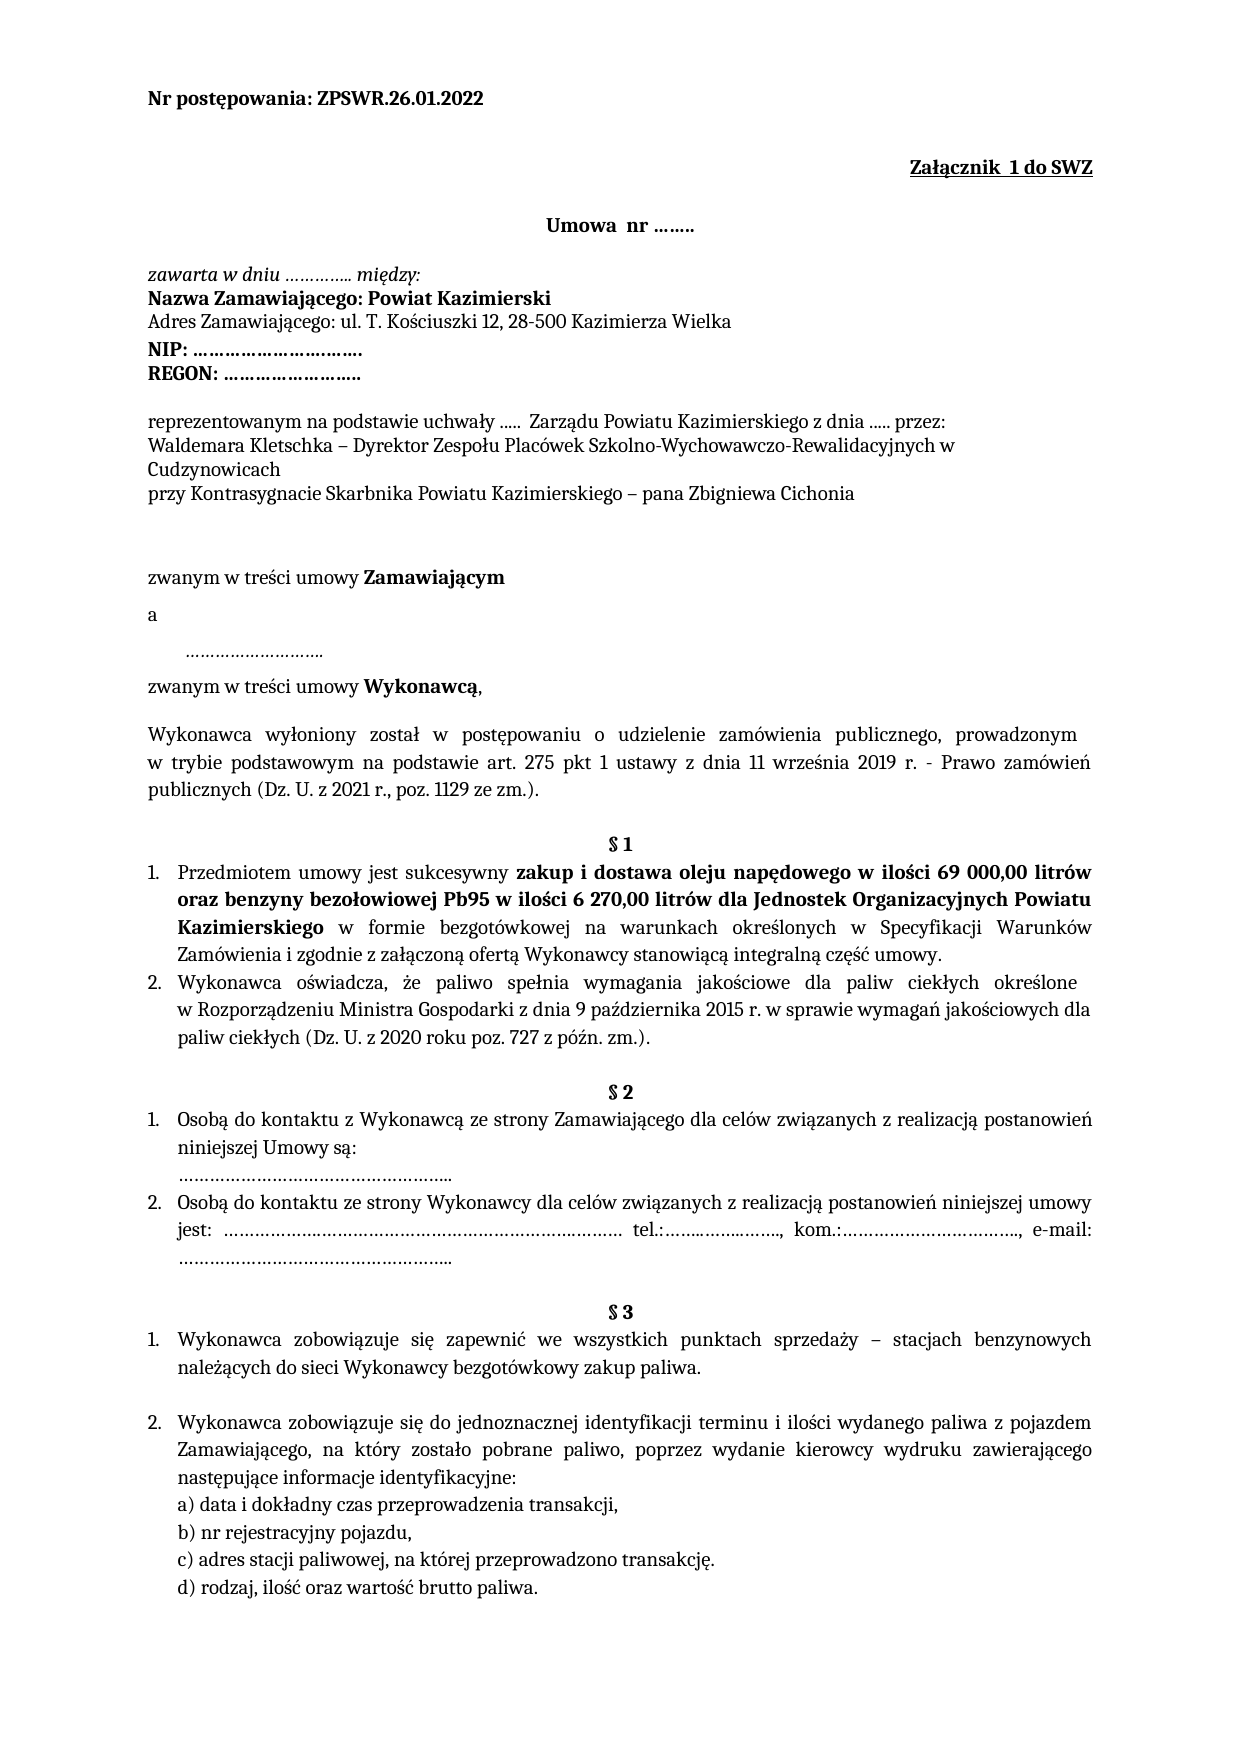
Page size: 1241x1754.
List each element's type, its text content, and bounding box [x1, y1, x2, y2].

text Nazwa Zamawiającego: Powiat Kazimierski [148, 286, 1093, 310]
text § 3 [148, 1301, 1093, 1324]
list Wykonawca zobowiązuje się do jednoznacznej identyfikacji terminu i ilości wydanego paliwa z pojazdem Zamawiającego, na który zostało pobrane paliwo, poprzez wydanie kierowcy wydruku zawierającego następujące informacje identyfikacyjne: [148, 1411, 1093, 1489]
text reprezentowanym na podstawie uchwały ..... Zarządu Powiatu Kazimierskiego z dnia ..... przez: [148, 409, 1093, 433]
text d) rodzaj, ilość oraz wartość brutto paliwa. [177, 1576, 1093, 1599]
text a) data i dokładny czas przeprowadzenia transakcji, [177, 1493, 1093, 1517]
text …………………………………………….. [177, 1163, 1093, 1187]
text § 2 [148, 1081, 1093, 1104]
list Wykonawca zobowiązuje się zapewnić we wszystkich punktach sprzedaży – stacjach benzynowych należących do sieci Wykonawcy bezgotówkowy zakup paliwa. [148, 1328, 1093, 1379]
text zwanym w treści umowy Zamawiającym [148, 566, 1093, 590]
text Adres Zamawiającego: ul. T. Kościuszki 12, 28-500 Kazimierza Wielka [148, 310, 1093, 334]
text a [148, 602, 1093, 626]
text zwanym w treści umowy Wykonawcą, [148, 675, 1093, 699]
text przy Kontrasygnacie Skarbnika Powiatu Kazimierskiego – pana Zbigniewa Cichonia [148, 481, 1093, 505]
text Wykonawca wyłoniony został w postępowaniu o udzielenie zamówienia publicznego, prowadzonym w trybie podstawowym na podstawie art. 275 pkt 1 ustawy z dnia 11 września 2019 r. - Prawo zamówień publicznych (Dz. U. z 2021 r., poz. 1129 ze zm.). [148, 723, 1093, 802]
title Załącznik 1 do SWZ [148, 156, 1093, 180]
subtitle ………………………. [185, 639, 1093, 663]
list Osobą do kontaktu z Wykonawcą ze strony Zamawiającego dla celów związanych z realizacją postanowień niniejszej Umowy są: [148, 1108, 1093, 1159]
text Waldemara Kletschka – Dyrektor Zespołu Placówek Szkolno-Wychowawczo-Rewalidacyjnych w Cudzynowicach [148, 433, 1093, 481]
text § 1 [148, 833, 1093, 857]
text NIP: …………………….……. [148, 338, 1093, 362]
text zawarta w dniu ………….. między: [148, 262, 1093, 286]
text b) nr rejestracyjny pojazdu, [177, 1521, 1093, 1544]
list Osobą do kontaktu ze strony Wykonawcy dla celów związanych z realizacją postanowień niniejszej umowy jest: ……………….………………………………………….……… tel.:……..……..……., kom.:……………………………., e-mail: …………………………………………….. [148, 1191, 1093, 1269]
text REGON: …………………….. [148, 362, 1093, 386]
text c) adres stacji paliwowej, na której przeprowadzono transakcję. [177, 1548, 1093, 1572]
list Przedmiotem umowy jest sukcesywny zakup i dostawa oleju napędowego w ilości 69 000,00 litrów oraz benzyny bezołowiowej Pb95 w ilości 6 270,00 litrów dla Jednostek Organizacyjnych Powiatu Kazimierskiego w formie bezgotówkowej na warunkach określonych w Specyfikacji Warunków Zamówienia i zgodnie z załączoną ofertą Wykonawcy stanowiącą integralną część umowy. [148, 861, 1093, 967]
title Umowa nr …….. [148, 213, 1093, 237]
list Wykonawca oświadcza, że paliwo spełnia wymagania jakościowe dla paliw ciekłych określone w Rozporządzeniu Ministra Gospodarki z dnia 9 października 2015 r. w sprawie wymagań jakościowych dla paliw ciekłych (Dz. U. z 2020 roku poz. 727 z późn. zm.). [148, 971, 1093, 1049]
